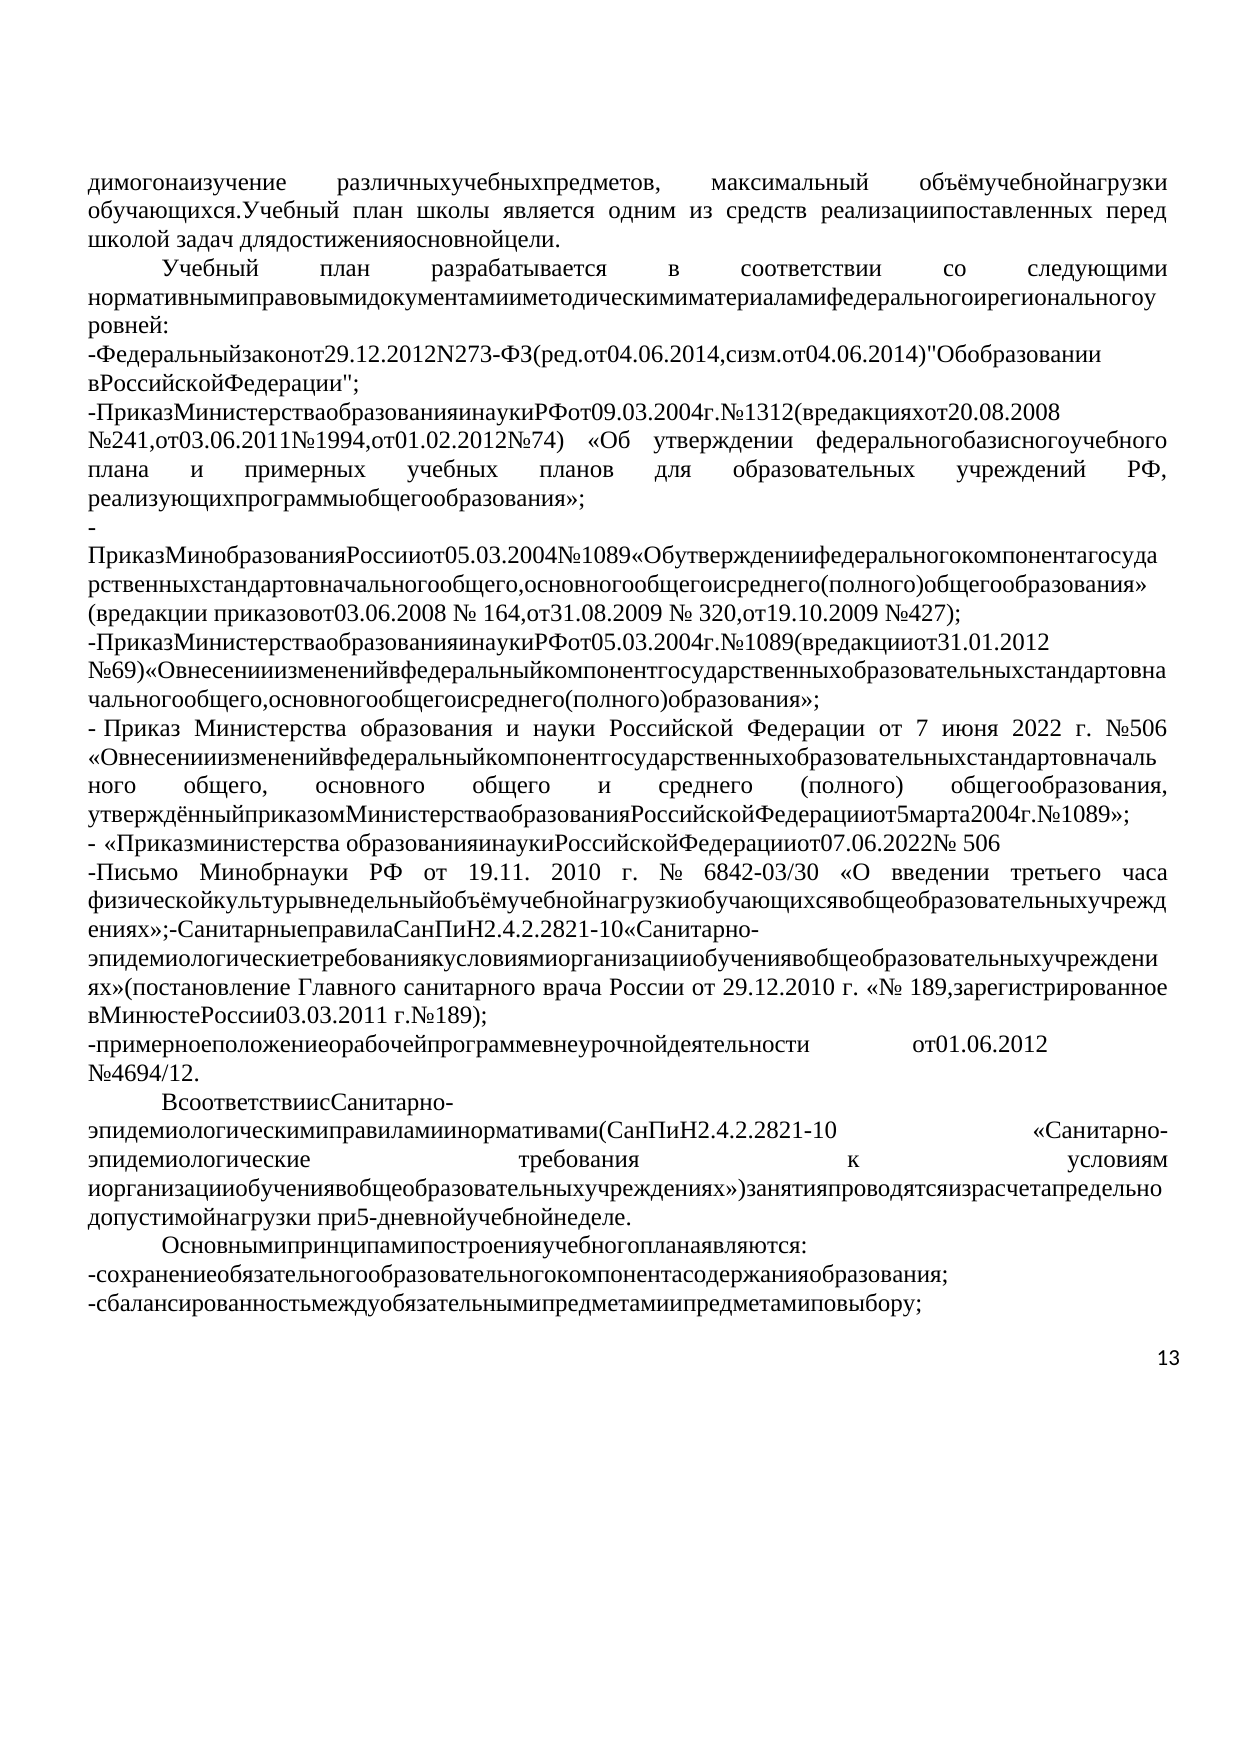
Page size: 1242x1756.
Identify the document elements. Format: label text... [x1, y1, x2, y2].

text -Федеральныйзаконот29.12.2012N273-ФЗ(ред.от04.06.2014,сизм.от04.06.2014)"Обобразовании вРоссийскойФедерации"; [88, 339, 1168, 397]
list «Приказминистерства образованияинаукиРоссийскойФедерацииот07.06.2022№ 506 [87, 828, 1210, 857]
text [88, 167, 1168, 253]
text №241,от03.06.2011№1994,от01.02.2012№74) «Об утверждении федеральногобазисногоучебного плана и примерных учебных планов для образовательных учреждений РФ, реализующихпрограммыобщегообразования»; [88, 425, 1168, 512]
text 13 [75, 1343, 1179, 1371]
text Основнымипринципамипостроенияучебногопланаявляются: [161, 1230, 1210, 1259]
text -ПриказМинобразованияРоссииот05.03.2004№1089«Обутверждениифедеральногокомпонентагосударственныхстандартовначальногообщего,основногообщегоисреднего(полного)общегообразования» (вредакции приказовот03.06.2008 № 164,от31.08.2009 № 320,от19.10.2009 №427); [88, 512, 1169, 627]
text -сохранениеобязательногообразовательногокомпонентасодержанияобразования; [88, 1259, 1210, 1288]
list Приказ Министерства образования и науки Российской Федерации от 7 июня 2022 г. №506 «Овнесенииизмененийвфедеральныйкомпонентгосударственныхобразовательныхстандартовначального общего, основного общего и среднего (полного) общегообразования, утверждённыйприказомМинистерстваобразованияРоссийскойФедерацииот5марта2004г.№1089»; [88, 713, 1168, 828]
text -примерноеположениеорабочейпрограммевнеурочнойдеятельности от01.06.2012 [88, 1029, 1063, 1058]
text №69)«Овнесенииизмененийвфедеральныйкомпонентгосударственныхобразовательныхстандартовначальногообщего,основногообщегоисреднего(полного)образования»; [88, 655, 1167, 713]
text -ПриказМинистерстваобразованияинаукиРФот09.03.2004г.№1312(вредакцияхот20.08.2008 [88, 397, 1210, 425]
text -ПриказМинистерстваобразованияинаукиРФот05.03.2004г.№1089(вредакцииот31.01.2012 [88, 627, 1210, 655]
text №4694/12. [88, 1058, 1210, 1087]
text -сбалансированностьмеждуобязательнымипредметамиипредметамиповыбору; [88, 1288, 1210, 1317]
text Учебный план разрабатывается в соответствии со следующими нормативнымиправовымидокументамииметодическимиматериаламифедеральногоирегиональногоуровней: [88, 253, 1168, 339]
text ВсоответствиисСанитарно-эпидемиологическимиправиламиинормативами(СанПиН2.4.2.2821-10 «Санитарно-эпидемиологические требования к условиям иорганизацииобучениявобщеобразовательныхучреждениях»)занятияпроводятсяизрасчетапредельнодопустимойнагрузки при5-дневнойучебнойнеделе. [88, 1087, 1169, 1230]
text -Письмо Минобрнауки РФ от 19.11. 2010 г. № 6842-03/30 «О введении третьего часа физическойкультурывнедельныйобъёмучебнойнагрузкиобучающихсявобщеобразовательныхучреждениях»;-СанитарныеправилаСанПиН2.4.2.2821-10«Санитарно-эпидемиологическиетребованиякусловиямиорганизацииобучениявобщеобразовательныхучреждениях»(постановление Главного санитарного врача России от 29.12.2010 г. «№ 189,зарегистрированное вМинюстеРоссии03.03.2011 г.№189); [88, 857, 1169, 1029]
